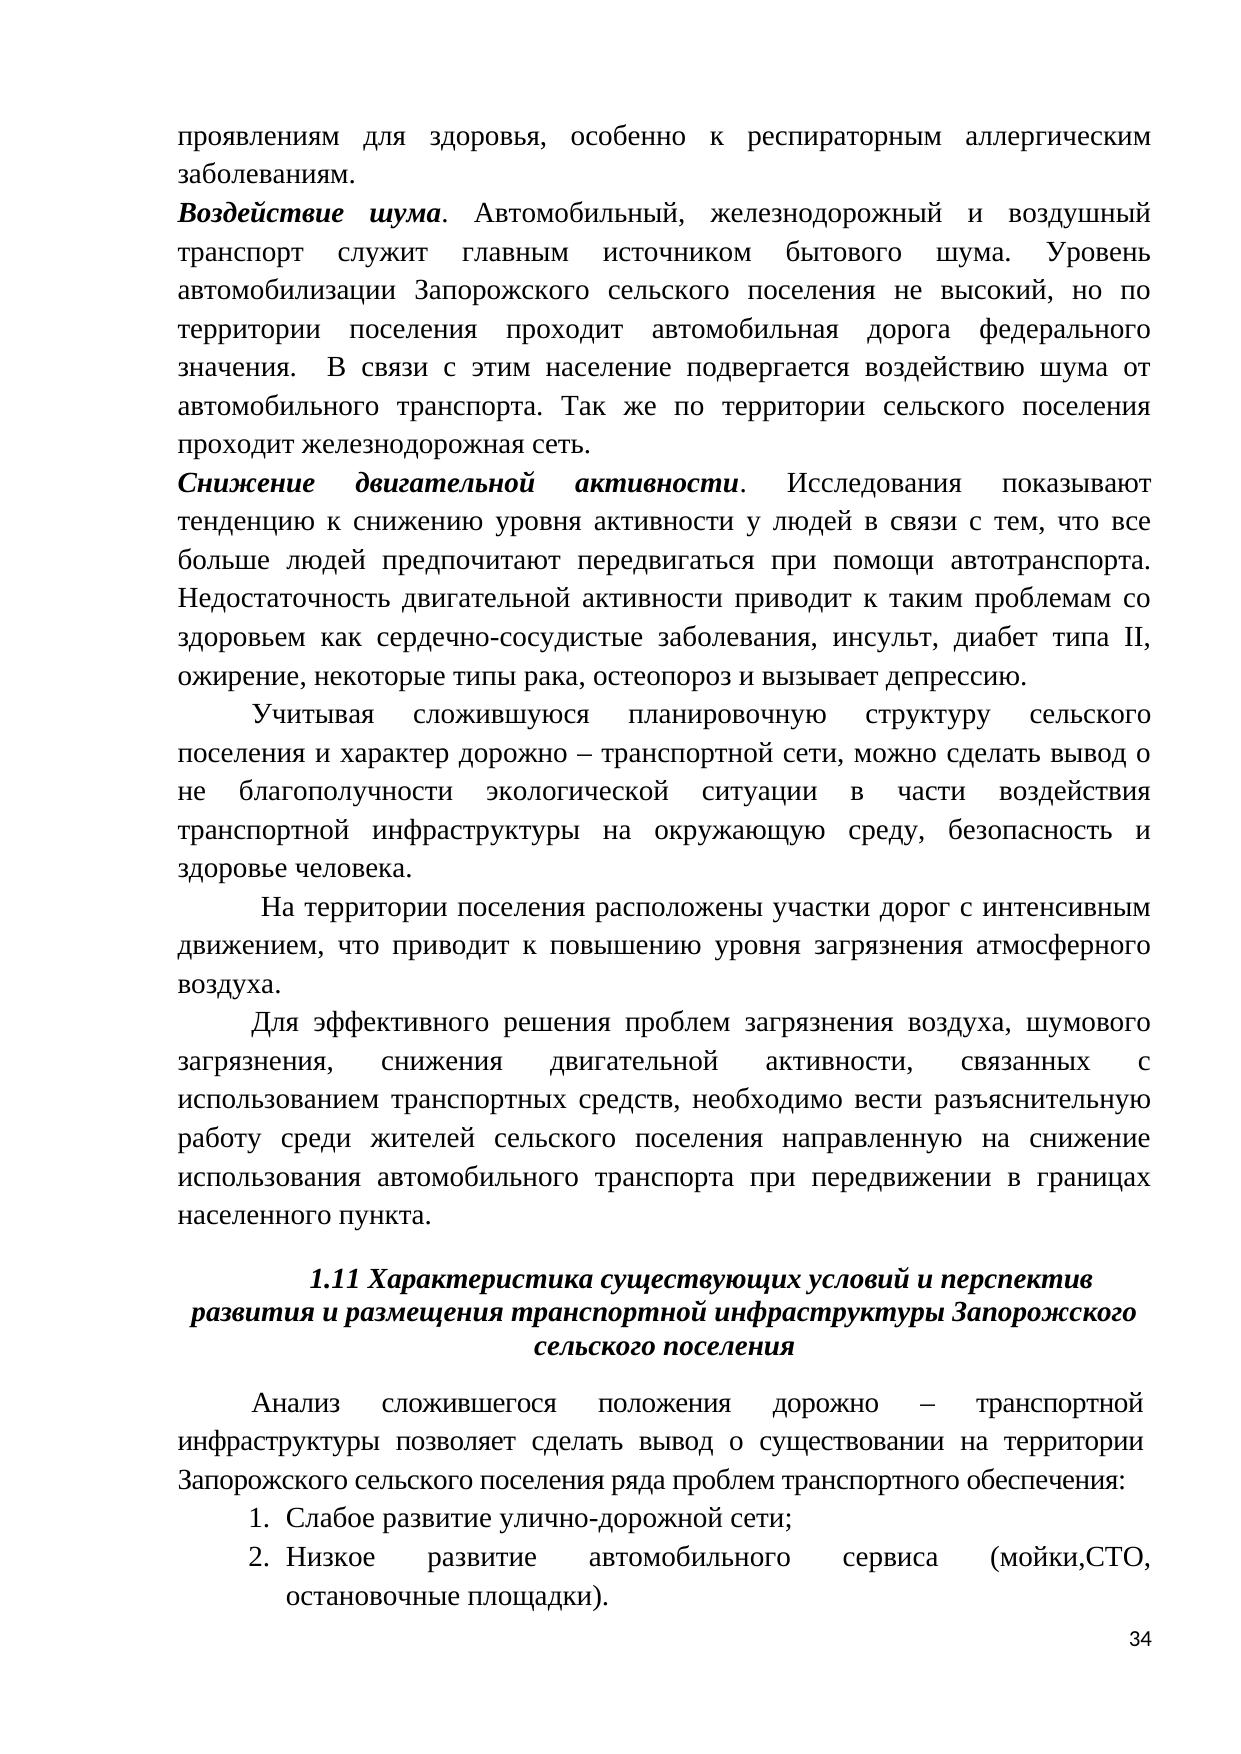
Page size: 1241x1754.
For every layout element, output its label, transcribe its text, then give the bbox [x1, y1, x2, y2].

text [177, 118, 1152, 190]
list Низкое развитие автомобильного сервиса (мойки,СТО, остановочные площадки). [248, 1539, 1152, 1611]
text 1.11 Характеристика существующих условий и перспектив развития и размещения транспортной инфраструктуры Запорожского сельского поселения [177, 1261, 1152, 1361]
text На территории поселения расположены участки дорог с интенсивным движением, что приводит к повышению уровня загрязнения атмосферного воздуха. [177, 889, 1152, 999]
text Учитывая сложившуюся планировочную структуру сельского поселения и характер дорожно – транспортной сети, можно сделать вывод о не благополучности экологической ситуации в части воздействия транспортной инфраструктуры на окружающую среду, безопасность и здоровье человека. [177, 696, 1152, 884]
text Для эффективного решения проблем загрязнения воздуха, шумового загрязнения, снижения двигательной активности, связанных с использованием транспортных средств, необходимо вести разъяснительную работу среди жителей сельского поселения направленную на снижение использования автомобильного транспорта при передвижении в границах населенного пункта. [177, 1004, 1152, 1231]
text Воздействие шума. Автомобильный, железнодорожный и воздушный транспорт служит главным источником бытового шума. Уровень автомобилизации Запорожского сельского поселения не высокий, но по территории поселения проходит автомобильная дорога федерального значения. В связи с этим население подвергается воздействию шума от автомобильного транспорта. Так же по территории сельского поселения проходит железнодорожная сеть. [177, 195, 1152, 460]
list Слабое развитие улично-дорожной сети; [248, 1501, 1152, 1534]
text Снижение двигательной активности. Исследования показывают тенденцию к снижению уровня активности у людей в связи с тем, что все больше людей предпочитают передвигаться при помощи автотранспорта. Недостаточность двигательной активности приводит к таким проблемам со здоровьем как сердечно-сосудистые заболевания, инсульт, диабет типа II, ожирение, некоторые типы рака, остеопороз и вызывает депрессию. [177, 465, 1152, 691]
text Анализ сложившегося положения дорожно – транспортной инфраструктуры позволяет сделать вывод о существовании на территории Запорожского сельского поселения ряда проблем транспортного обеспечения: [177, 1385, 1144, 1496]
